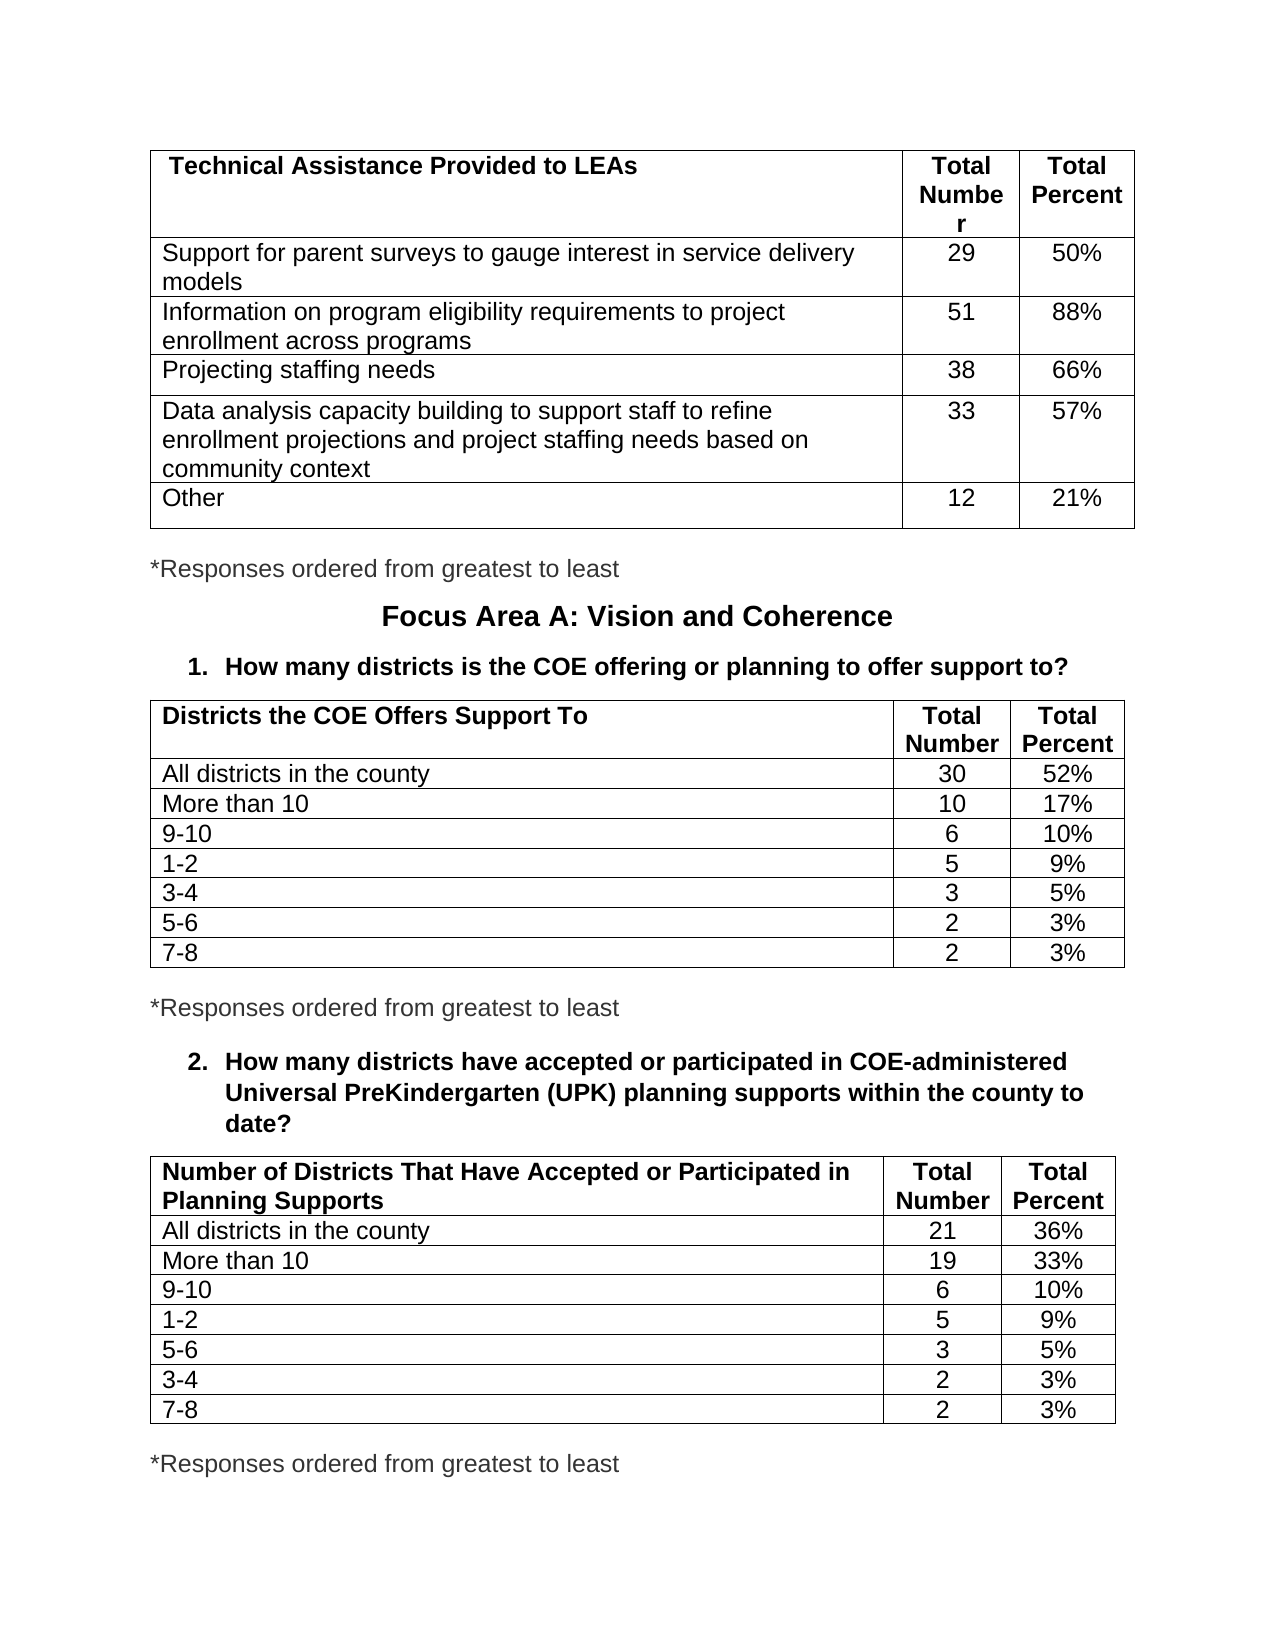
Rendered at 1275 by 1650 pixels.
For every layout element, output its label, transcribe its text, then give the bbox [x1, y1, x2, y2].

table_cell 10% [1002, 1275, 1115, 1304]
table_cell 52% [1011, 759, 1124, 788]
table_cell 21 [884, 1216, 1001, 1244]
table_cell 5% [1011, 878, 1124, 907]
table_header Total Percent [1020, 151, 1134, 237]
table_cell 7-8 [151, 938, 893, 967]
text *Responses ordered from greatest to least [150, 993, 1125, 1021]
table_cell Data analysis capacity building to support staff to refine enrollment projections and project staffing needs based on community context [151, 396, 902, 482]
table_cell 2 [894, 938, 1010, 967]
table_header Districts the COE Offers Support To [151, 701, 893, 758]
table_cell 17% [1011, 789, 1124, 818]
table_cell 21% [1020, 483, 1134, 528]
table_cell 36% [1002, 1216, 1115, 1244]
table_header Technical Assistance Provided to LEAs [151, 151, 902, 237]
table_cell 1-2 [151, 1305, 883, 1334]
table_header Total Number [894, 701, 1010, 758]
table_cell 3 [884, 1335, 1001, 1364]
table_cell 30 [894, 759, 1010, 788]
table_cell 12 [903, 483, 1019, 528]
table_cell 3% [1002, 1365, 1115, 1393]
table_cell 7-8 [151, 1395, 883, 1423]
table_cell 5 [894, 849, 1010, 877]
table_header Total Percent [1011, 701, 1124, 758]
table_cell 50% [1020, 238, 1134, 296]
table_cell 3-4 [151, 878, 893, 907]
table_cell Information on program eligibility requirements to project enrollment across programs [151, 297, 902, 354]
text *Responses ordered from greatest to least [150, 1449, 1125, 1478]
table_cell 9-10 [151, 1275, 883, 1304]
table_cell 3-4 [151, 1365, 883, 1393]
table_cell 1-2 [151, 849, 893, 877]
table_cell 19 [884, 1246, 1001, 1274]
subtitle Focus Area A: Vision and Coherence [150, 599, 1125, 633]
table_cell 6 [884, 1275, 1001, 1304]
table_cell 38 [903, 355, 1019, 395]
table_cell 29 [903, 238, 1019, 296]
table_cell More than 10 [151, 789, 893, 818]
table_cell Support for parent surveys to gauge interest in service delivery models [151, 238, 902, 296]
table_cell 9% [1002, 1305, 1115, 1334]
table_cell 33% [1002, 1246, 1115, 1274]
table_cell 88% [1020, 297, 1134, 354]
table_cell 57% [1020, 396, 1134, 482]
list How many districts have accepted or participated in COE-administered Universal PreKindergarten (UPK) planning supports within the county to date? [187, 1046, 1125, 1137]
table_cell 3% [1002, 1395, 1115, 1423]
table_header Total Number [884, 1157, 1001, 1215]
table_cell 5% [1002, 1335, 1115, 1364]
table_cell 9-10 [151, 819, 893, 847]
list How many districts is the COE offering or planning to offer support to? [187, 652, 1125, 681]
table_header Total Percent [1002, 1157, 1115, 1215]
table_cell Projecting staffing needs [151, 355, 902, 395]
table_cell Other [151, 483, 902, 528]
table_cell 9% [1011, 849, 1124, 877]
table_cell All districts in the county [151, 759, 893, 788]
table_cell 2 [894, 908, 1010, 937]
table_cell 5-6 [151, 1335, 883, 1364]
table_cell 10% [1011, 819, 1124, 847]
table_cell 6 [894, 819, 1010, 847]
table_cell 2 [884, 1395, 1001, 1423]
table_header Number of Districts That Have Accepted or Participated in Planning Supports [151, 1157, 883, 1215]
table_cell 10 [894, 789, 1010, 818]
table_cell 3 [894, 878, 1010, 907]
table_cell 5 [884, 1305, 1001, 1334]
table_cell 3% [1011, 908, 1124, 937]
table_header Total Number [903, 151, 1019, 237]
table_cell More than 10 [151, 1246, 883, 1274]
text *Responses ordered from greatest to least [150, 554, 1125, 582]
table_cell 2 [884, 1365, 1001, 1393]
table_cell 66% [1020, 355, 1134, 395]
table_cell 5-6 [151, 908, 893, 937]
table_cell 33 [903, 396, 1019, 482]
table_cell All districts in the county [151, 1216, 883, 1244]
table_cell 3% [1011, 938, 1124, 967]
table_cell 51 [903, 297, 1019, 354]
